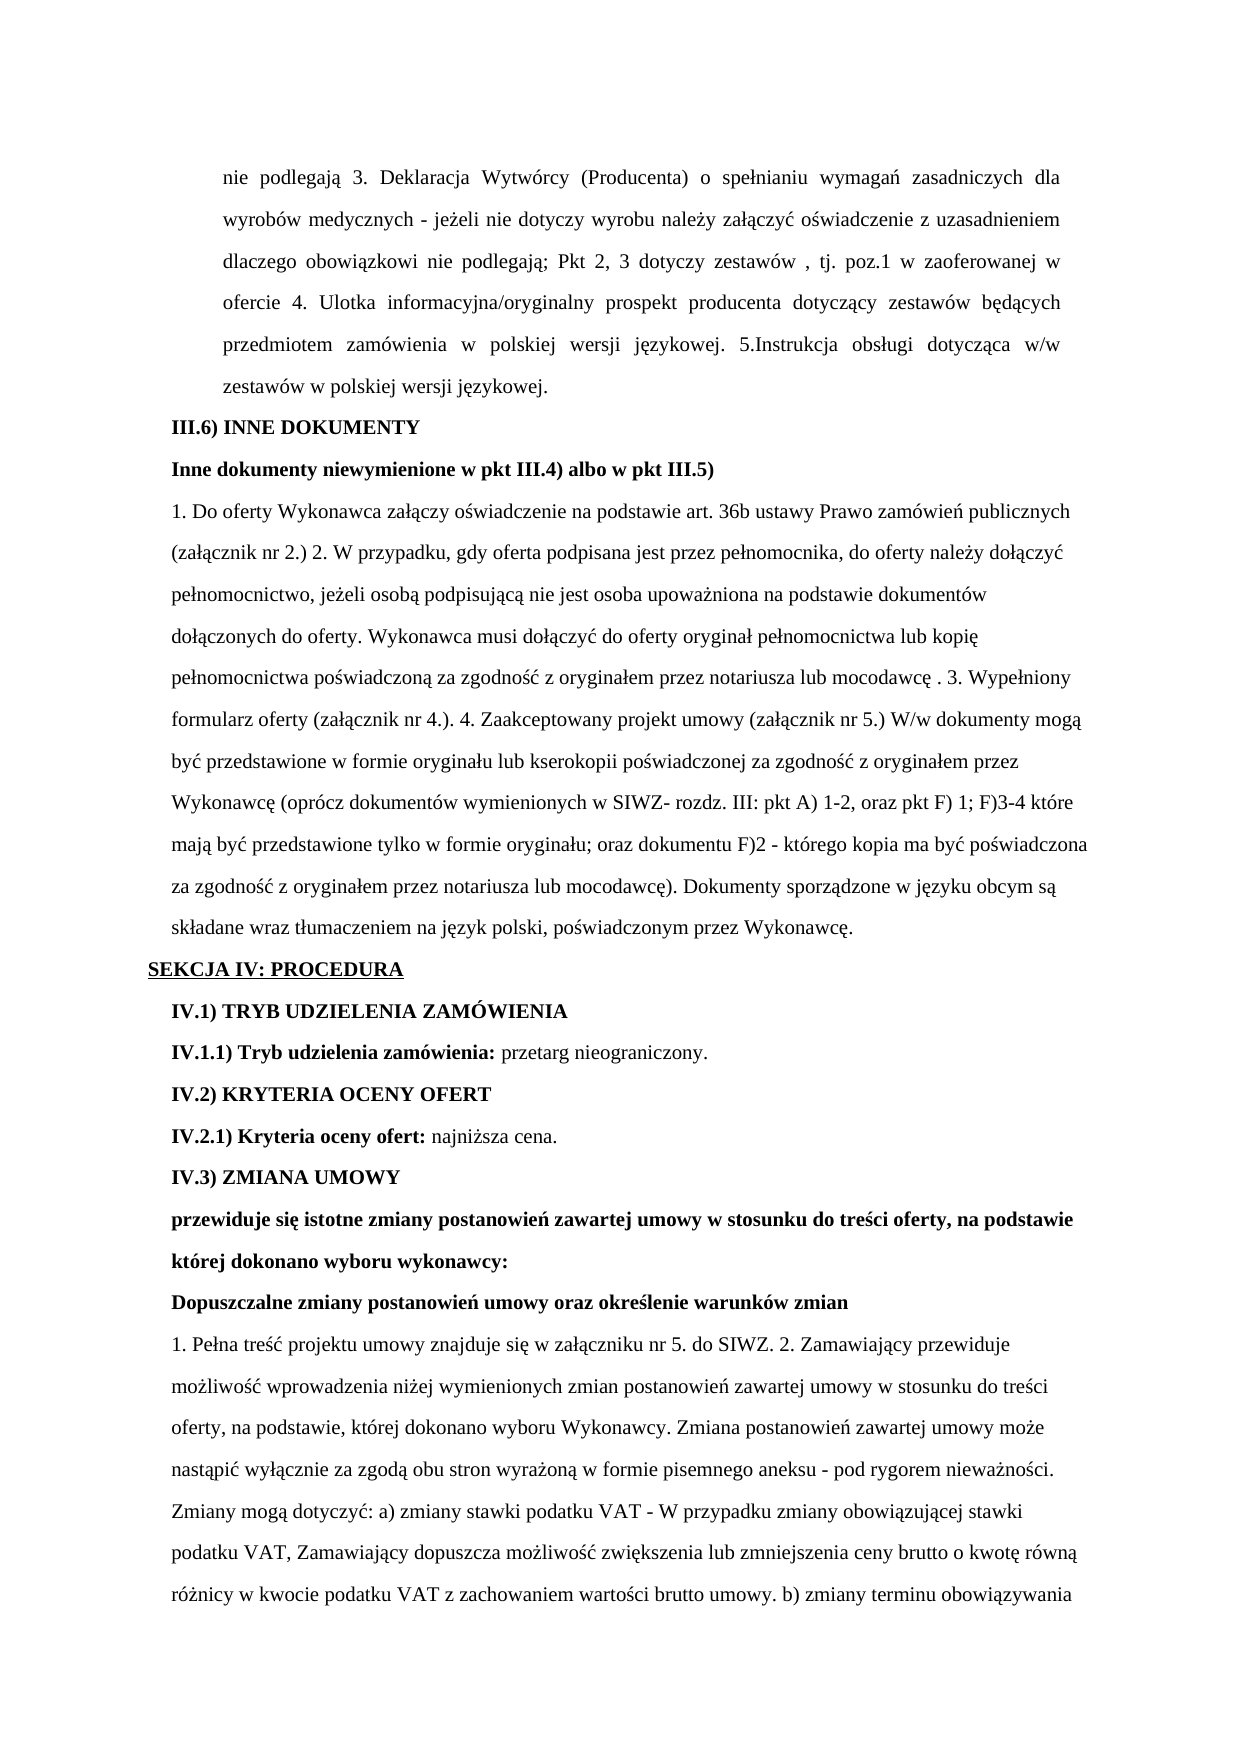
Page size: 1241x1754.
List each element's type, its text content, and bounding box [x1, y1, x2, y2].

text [171, 1314, 1093, 1606]
text IV.1) TRYB UDZIELENIA ZAMÓWIENIA [171, 981, 1093, 1023]
text Dopuszczalne zmiany postanowień umowy oraz określenie warunków zmian [171, 1273, 1093, 1314]
text IV.2.1) Kryteria oceny ofert: najniższa cena. [171, 1106, 1093, 1148]
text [223, 148, 1061, 398]
text przewiduje się istotne zmiany postanowień zawartej umowy w stosunku do treści oferty, na podstawie której dokonano wyboru wykonawcy: [171, 1189, 1093, 1273]
text Inne dokumenty niewymienione w pkt III.4) albo w pkt III.5) [171, 439, 1093, 481]
text IV.2) KRYTERIA OCENY OFERT [171, 1064, 1093, 1106]
text IV.3) ZMIANA UMOWY [171, 1148, 1093, 1189]
text SEKCJA IV: PROCEDURA [148, 939, 1093, 981]
text IV.1.1) Tryb udzielenia zamówienia: przetarg nieograniczony. [171, 1023, 1093, 1064]
text III.6) INNE DOKUMENTY [171, 398, 1093, 439]
text 1. Do oferty Wykonawca załączy oświadczenie na podstawie art. 36b ustawy Prawo zamówień publicznych (załącznik nr 2.) 2. W przypadku, gdy oferta podpisana jest przez pełnomocnika, do oferty należy dołączyć pełnomocnictwo, jeżeli osobą podpisującą nie jest osoba upoważniona na podstawie dokumentów dołączonych do oferty. Wykonawca musi dołączyć do oferty oryginał pełnomocnictwa lub kopię pełnomocnictwa poświadczoną za zgodność z oryginałem przez notariusza lub mocodawcę . 3. Wypełniony formularz oferty (załącznik nr 4.). 4. Zaakceptowany projekt umowy (załącznik nr 5.) W/w dokumenty mogą być przedstawione w formie oryginału lub kserokopii poświadczonej za zgodność z oryginałem przez Wykonawcę (oprócz dokumentów wymienionych w SIWZ- rozdz. III: pkt A) 1-2, oraz pkt F) 1; F)3-4 które mają być przedstawione tylko w formie oryginału; oraz dokumentu F)2 - którego kopia ma być poświadczona za zgodność z oryginałem przez notariusza lub mocodawcę). Dokumenty sporządzone w języku obcym są składane wraz tłumaczeniem na język polski, poświadczonym przez Wykonawcę. [171, 481, 1093, 939]
